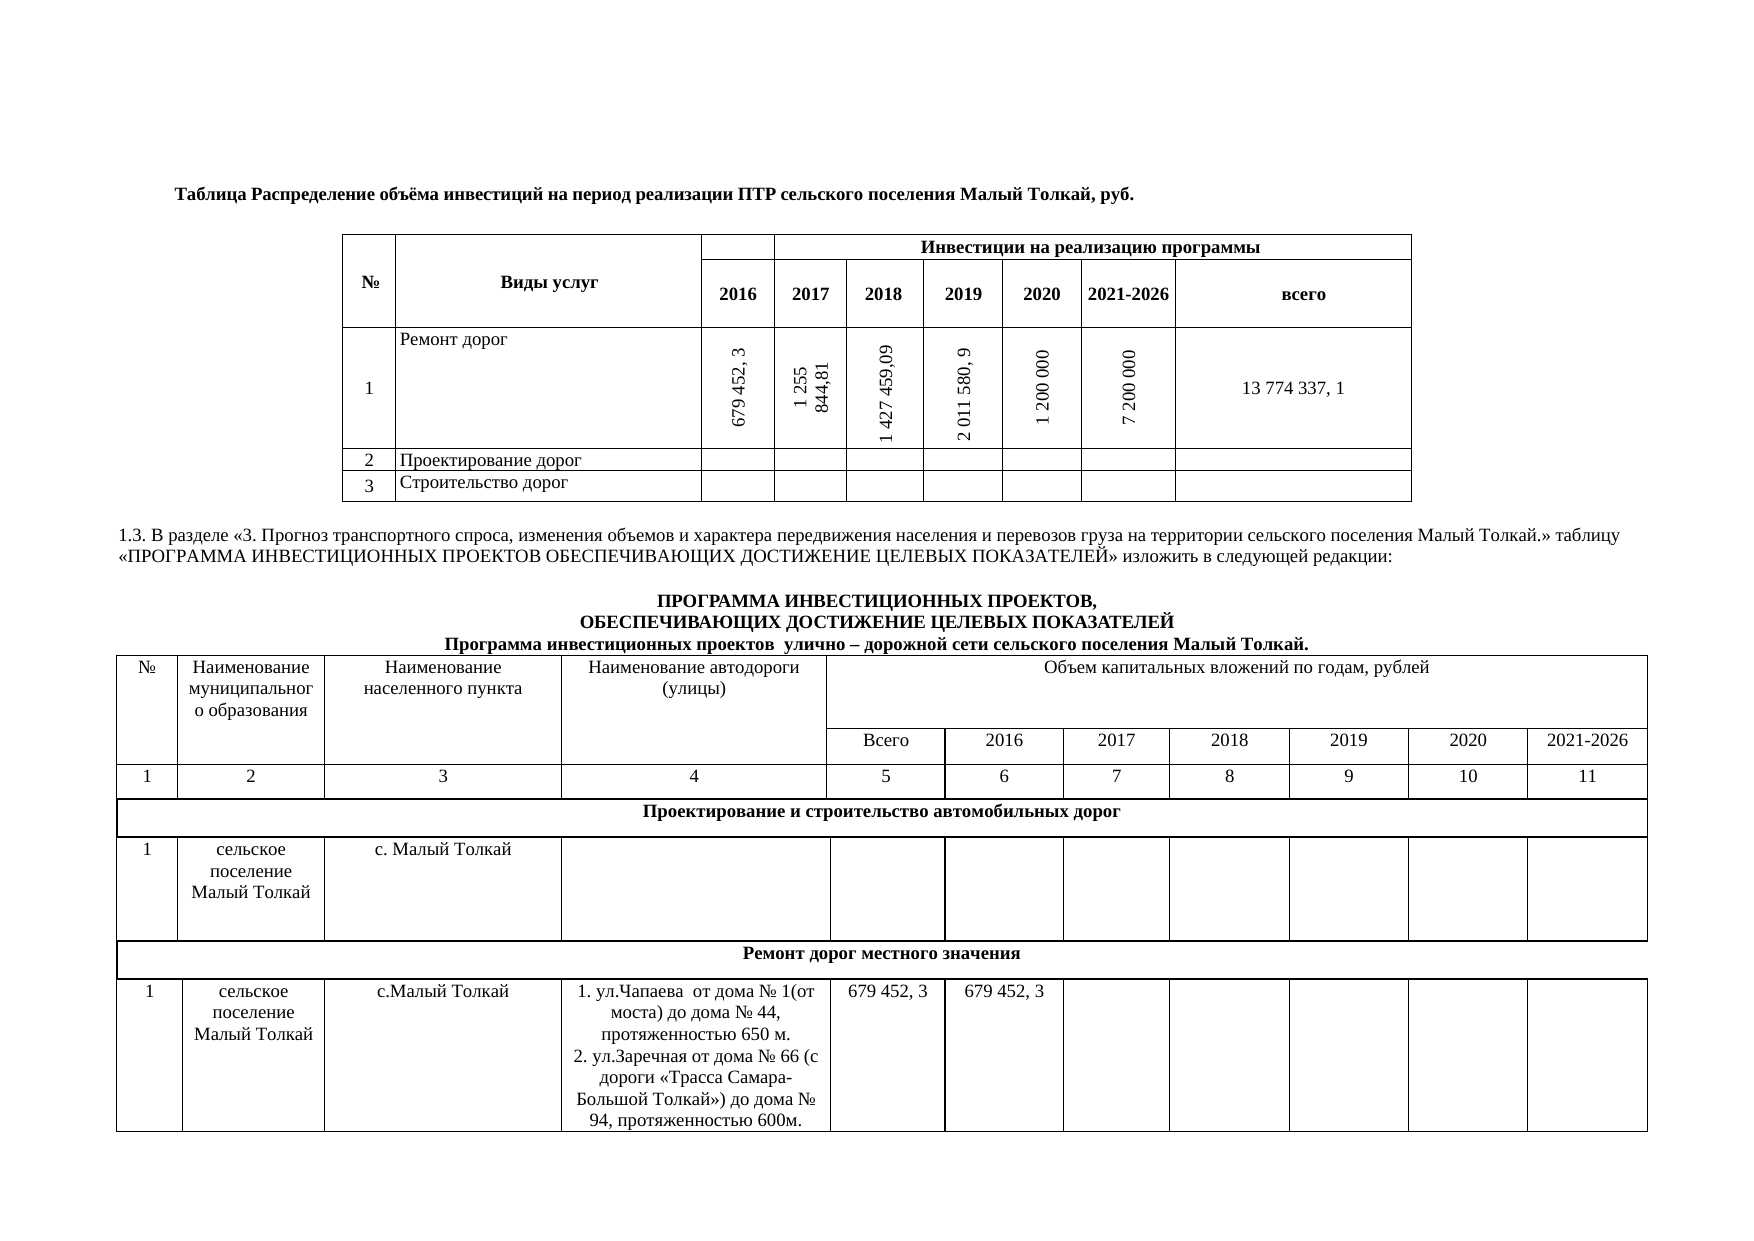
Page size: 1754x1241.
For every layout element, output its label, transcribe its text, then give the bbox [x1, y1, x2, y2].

text Программа инвестиционных проектов улично – дорожной сети сельского поселения Малый Толкай. [118, 633, 1636, 654]
table_cell [847, 471, 923, 501]
table_cell 7 [1064, 765, 1169, 798]
table_cell Строительство дорог [396, 471, 701, 501]
table_cell 2019 [924, 260, 1002, 327]
table_cell [946, 838, 1063, 940]
table_header Виды услуг [396, 235, 701, 327]
table_cell 6 [946, 765, 1063, 798]
table_cell 1 427 459,09 [847, 328, 923, 448]
table_cell [775, 471, 846, 501]
table_cell 1 [117, 838, 177, 940]
table_cell 2016 [702, 260, 774, 327]
text 1.3. В разделе «3. Прогноз транспортного спроса, изменения объемов и характера передвижения населения и перевозов груза на территории сельского поселения Малый Толкай.» таблицу «ПРОГРАММА ИНВЕСТИЦИОННЫХ ПРОЕКТОВ ОБЕСПЕЧИВАЮЩИХ ДОСТИЖЕНИЕ ЦЕЛЕВЫХ ПОКАЗАТЕЛЕЙ» изложить в следующей редакции: [118, 524, 1636, 567]
table_cell Проектирование и строительство автомобильных дорог [118, 800, 1647, 836]
table_cell 9 [1290, 765, 1408, 798]
table_header Объем капитальных вложений по годам, рублей [827, 656, 1647, 728]
table_cell 2020 [1003, 260, 1081, 327]
table_cell [1170, 838, 1289, 940]
table_cell 1 [343, 328, 395, 448]
table_cell 3 [325, 765, 561, 798]
text ОБЕСПЕЧИВАЮЩИХ ДОСТИЖЕНИЕ ЦЕЛЕВЫХ ПОКАЗАТЕЛЕЙ [118, 611, 1636, 633]
table_cell [1290, 980, 1408, 1131]
text ПРОГРАММА ИНВЕСТИЦИОННЫХ ПРОЕКТОВ, [118, 590, 1636, 611]
table_cell 3 [343, 471, 395, 501]
table_cell 8 [1170, 765, 1289, 798]
table_header Инвестиции на реализацию программы [775, 235, 1411, 258]
table_cell 1 [117, 765, 177, 798]
table_cell [924, 449, 928, 470]
table_cell 2016 [946, 729, 1063, 764]
table_cell [1171, 449, 1175, 470]
table_cell [1064, 980, 1169, 1131]
text Таблица Распределение объёма инвестиций на период реализации ПТР сельского поселения Малый Толкай, руб. [118, 177, 1636, 206]
table_cell 7 200 000 [1082, 328, 1175, 448]
table_cell [924, 471, 1002, 501]
table_cell [1082, 471, 1175, 501]
table_cell [1528, 838, 1647, 940]
table_cell 1 [117, 980, 182, 1131]
table_cell 2017 [1064, 729, 1169, 764]
table_header [702, 235, 774, 258]
table_cell 5 [827, 765, 944, 798]
table_cell [770, 449, 774, 470]
table_cell Всего [827, 729, 944, 764]
table_cell [1170, 980, 1289, 1131]
table_cell всего [1176, 260, 1411, 327]
table_cell 2 [178, 765, 324, 798]
table_header Наименование населенного пункта [325, 656, 561, 764]
table_cell 2018 [847, 260, 923, 327]
table_cell [1528, 980, 1647, 1131]
table_cell 4 [562, 765, 826, 798]
table_cell 679 452, 3 [946, 980, 1063, 1131]
table_cell 1 200 000 [1003, 328, 1081, 448]
table_cell [1409, 980, 1527, 1131]
table_cell 11 [1528, 765, 1647, 798]
table_cell [1003, 471, 1081, 501]
table_cell [831, 838, 944, 940]
table_cell 1. ул.Чапаева от дома № 1(от моста) до дома № 44, протяженностью 650 м. 2. ул.Заречная от дома № 66 (с дороги «Трасса Самара-Большой Толкай») до дома № 94, протяженностью 600м. [562, 980, 830, 1131]
table_cell [1290, 838, 1408, 940]
table_cell Ремонт дорог местного значения [118, 942, 1647, 978]
table_cell 2020 [1409, 729, 1527, 764]
table_cell 2017 [775, 260, 846, 327]
table_cell [1409, 838, 1527, 940]
table_cell 2 011 580, 9 [924, 328, 1002, 448]
table_header № [343, 235, 395, 327]
table_cell [1176, 471, 1411, 501]
table_cell 1 255 844,81 [775, 328, 846, 448]
table_cell [702, 449, 706, 470]
table_cell сельское поселение Малый Толкай [178, 838, 324, 940]
table_header № [117, 656, 177, 764]
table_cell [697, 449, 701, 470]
table_header Наименование муниципального образования [178, 656, 324, 764]
table_cell 2019 [1290, 729, 1408, 764]
table_cell 2018 [1170, 729, 1289, 764]
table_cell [183, 980, 324, 1131]
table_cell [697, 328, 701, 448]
table_cell с. Малый Толкай [325, 838, 561, 940]
table_cell 13 774 337, 1 [1176, 328, 1411, 448]
table_cell 2021-2026 [1528, 729, 1647, 764]
table_cell 2021-2026 [1082, 260, 1175, 327]
table_cell 10 [1409, 765, 1527, 798]
table_cell [1064, 838, 1169, 940]
table_cell [702, 471, 774, 501]
table_cell 679 452, 3 [702, 328, 774, 448]
table_cell 679 452, 3 [831, 980, 944, 1131]
table_cell [1077, 449, 1081, 470]
table_cell [562, 838, 830, 940]
table_cell [998, 449, 1002, 470]
table_cell [1407, 449, 1411, 470]
table_header Наименование автодороги (улицы) [562, 656, 826, 764]
table_cell с.Малый Толкай [325, 980, 561, 1131]
